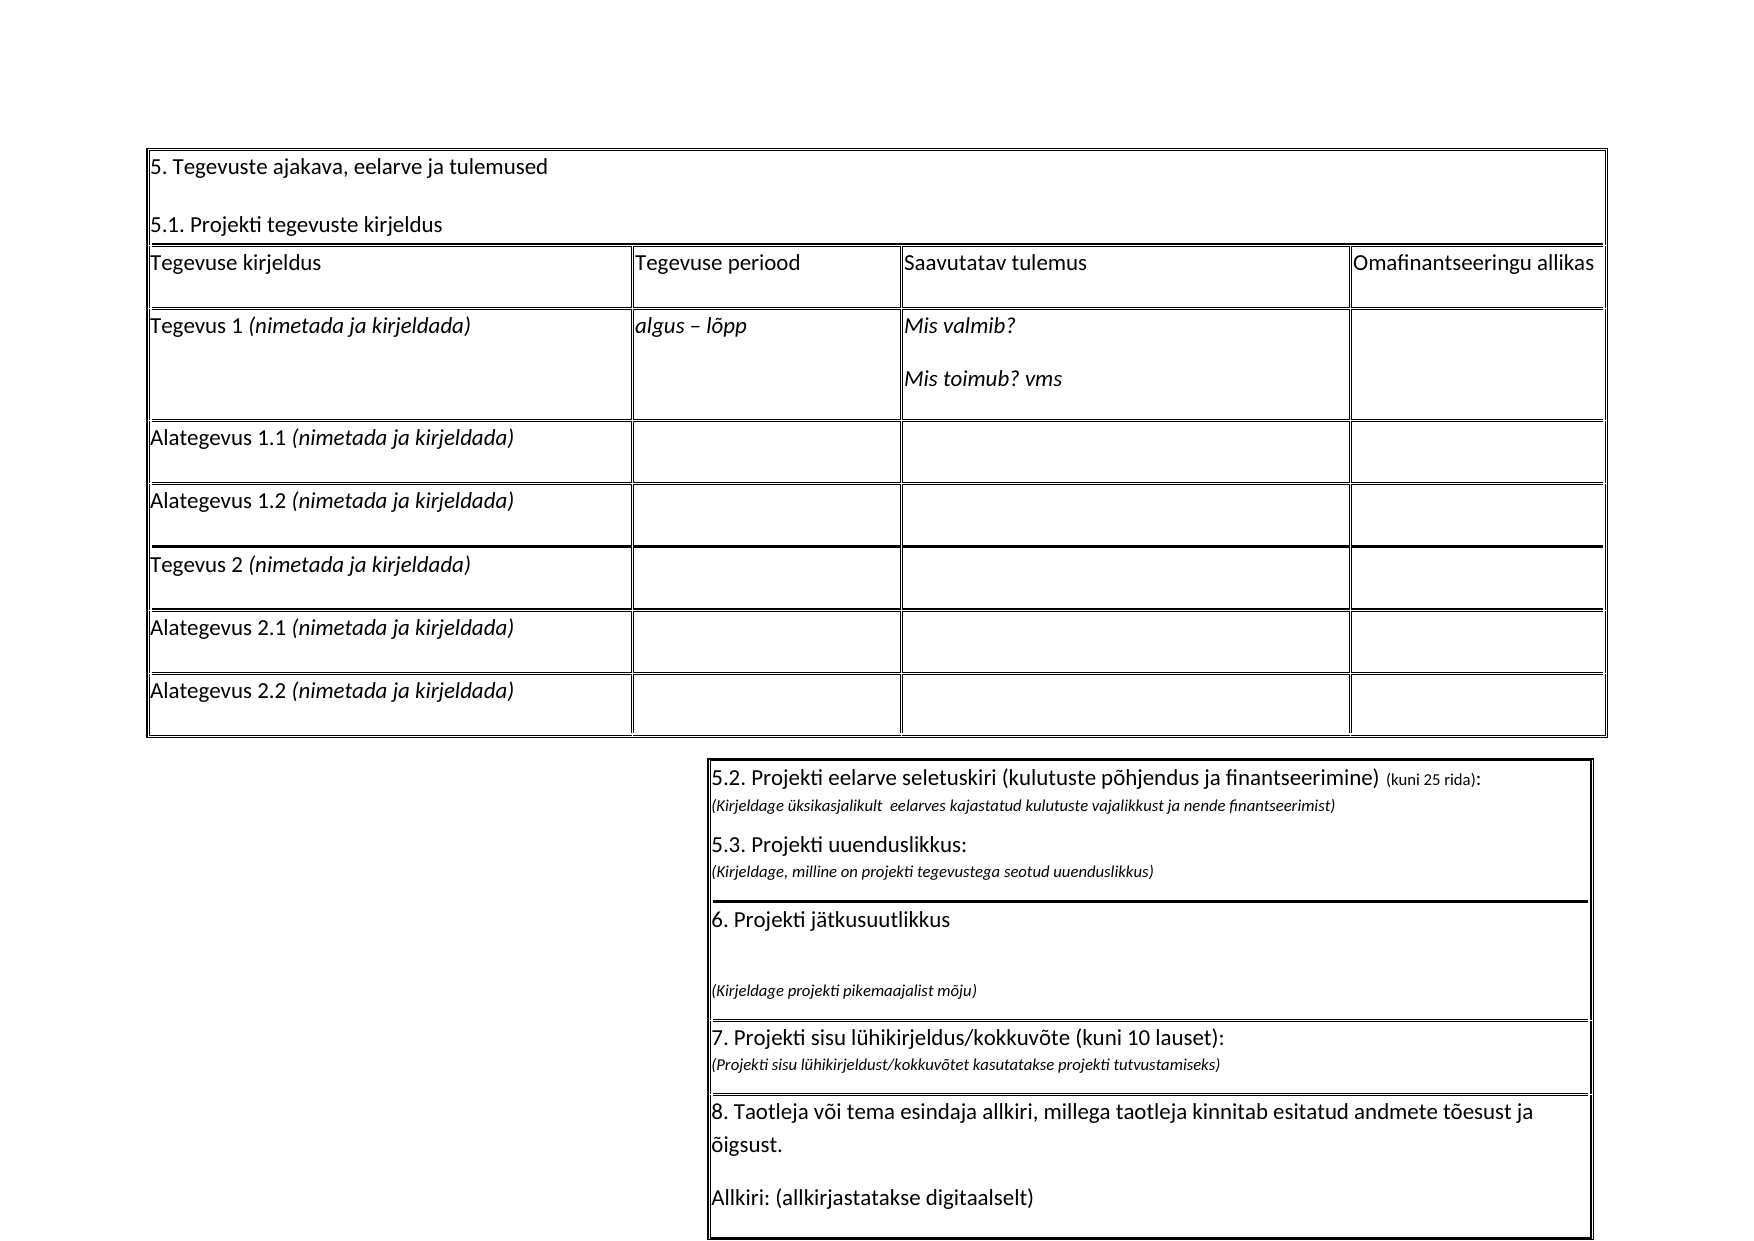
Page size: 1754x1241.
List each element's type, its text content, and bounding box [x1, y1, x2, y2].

table_cell 8. Taotleja või tema esindaja allkiri, millega taotleja kinnitab esitatud andmete tõesust ja õigsust. Allkiri: (allkirjastatakse digitaalselt) [709, 1093, 1592, 1237]
table_cell [902, 675, 1351, 734]
table_cell Tegevuse periood [634, 247, 900, 306]
table_cell Tegevuse kirjeldus [150, 243, 631, 306]
table_cell Saavutatav tulemus [903, 247, 1349, 306]
table_cell [1352, 545, 1605, 608]
table_cell [1351, 671, 1605, 734]
table_cell [634, 612, 900, 671]
table_cell [1351, 482, 1606, 545]
table_cell [903, 548, 1349, 608]
table_cell 6. Projekti jätkusuutlikkus (Kirjeldage projekti pikemaajalist mõju) [711, 900, 1590, 1019]
table_cell [1352, 419, 1605, 482]
table_cell Alategevus 2.2 (nimetada ja kirjeldada) [150, 671, 633, 734]
table_cell [633, 675, 902, 734]
table_cell Alategevus 1.1 (nimetada ja kirjeldada) [150, 419, 631, 482]
table_cell [903, 485, 1349, 545]
table_cell Tegevus 2 (nimetada ja kirjeldada) [150, 545, 631, 608]
table_cell [634, 485, 900, 545]
table_cell Tegevus 1 (nimetada ja kirjeldada) [150, 306, 631, 418]
table_cell [1352, 608, 1605, 671]
table_cell 7. Projekti sisu lühikirjeldus/kokkuvõte (kuni 10 lauset): (Projekti sisu lühikirjeldust/kokkuvõtet kasutatakse projekti tutvustamiseks) [709, 1019, 1592, 1093]
table_cell algus – lõpp [634, 310, 900, 418]
table_cell Mis valmib? Mis toimub? vms [903, 310, 1349, 418]
table_cell [634, 548, 900, 608]
table_cell Alategevus 1.2 (nimetada ja kirjeldada) [148, 482, 633, 545]
table_cell Omafinantseeringu allikas [1352, 243, 1605, 306]
table_header 5. Tegevuste ajakava, eelarve ja tulemused 5.1. Projekti tegevuste kirjeldus [150, 151, 1605, 243]
table_cell Alategevus 2.1 (nimetada ja kirjeldada) [150, 608, 631, 671]
table_cell [1352, 306, 1605, 418]
table_cell [634, 422, 900, 482]
table_cell [903, 612, 1349, 671]
table_cell [903, 422, 1349, 482]
table_header 5.2. Projekti eelarve seletuskiri (kulutuste põhjendus ja finantseerimine) (kuni 25 rida): (Kirjeldage üksikasjalikult eelarves kajastatud kulutuste vajalikkust ja nende finantseerimist) 5.3. Projekti uuenduslikkus: (Kirjeldage, milline on projekti tegevustega seotud uuenduslikkus) [711, 761, 1590, 900]
